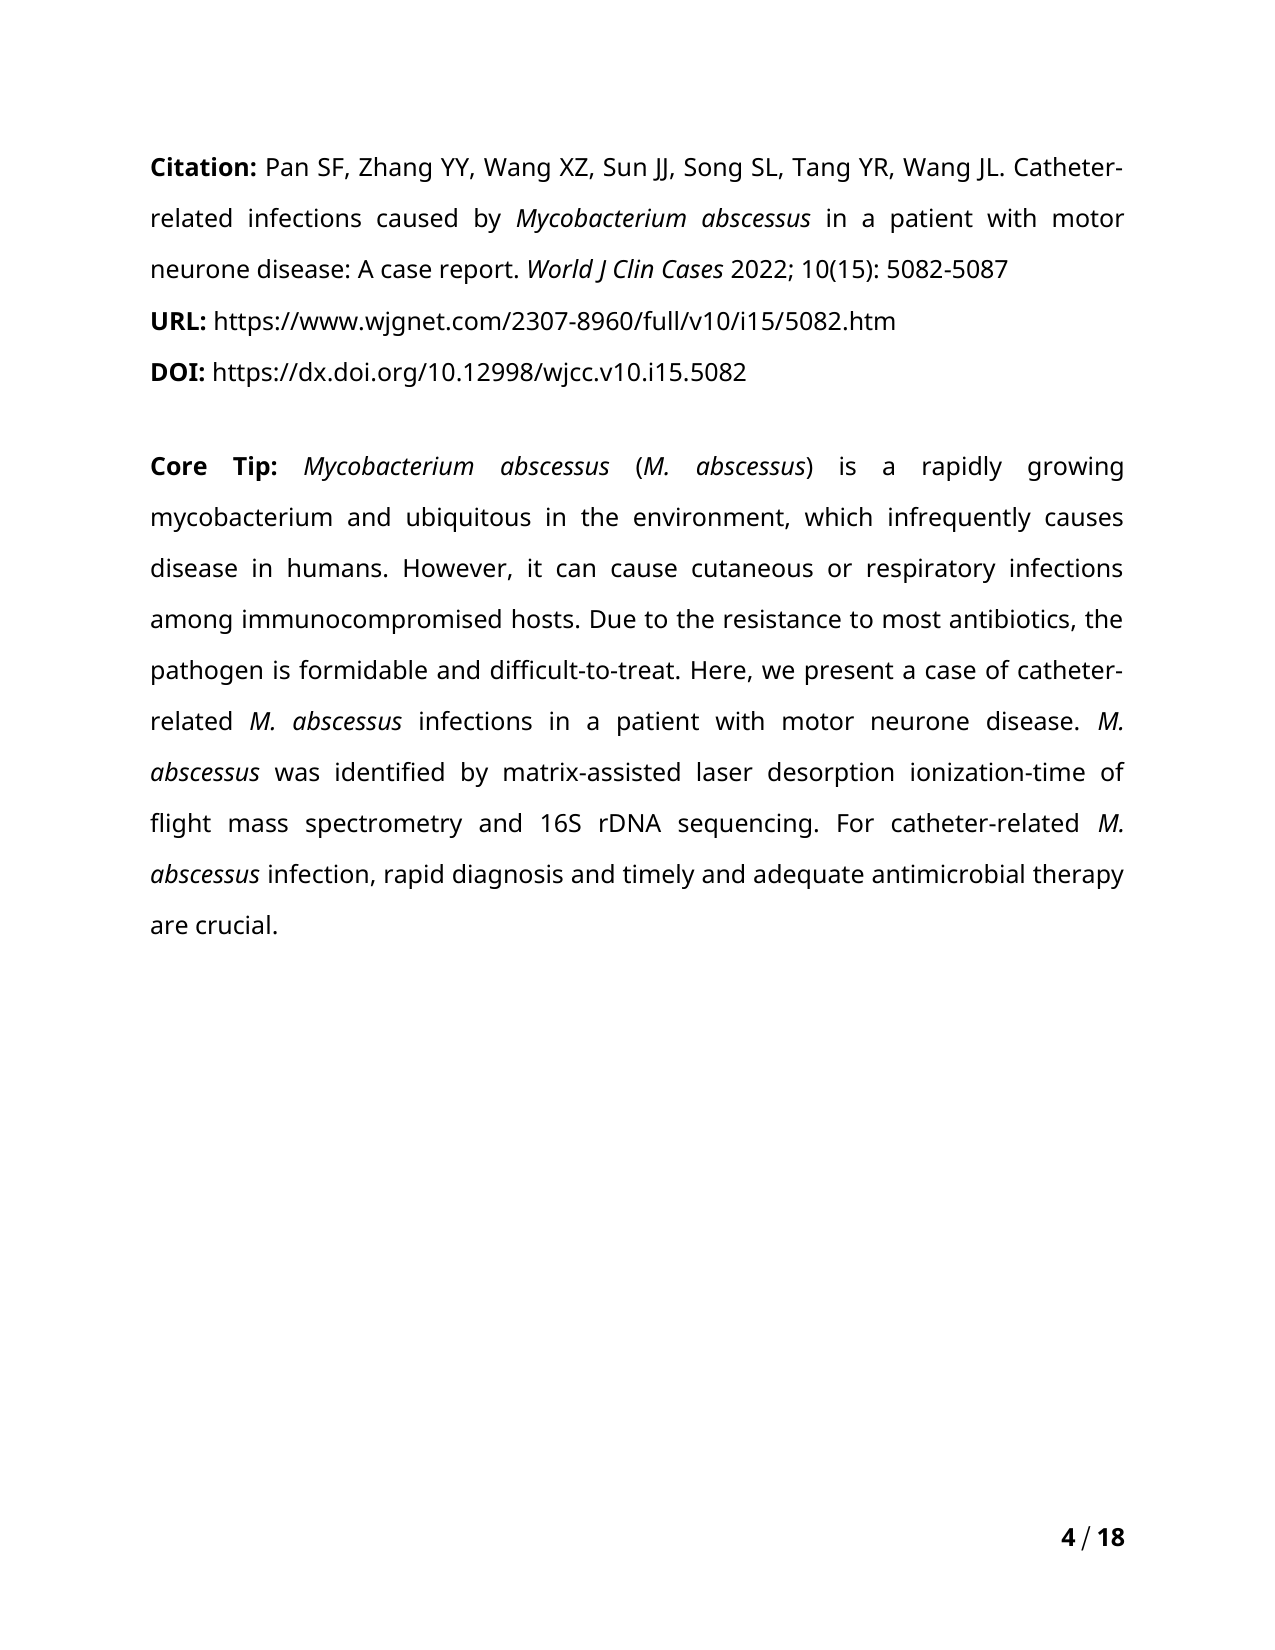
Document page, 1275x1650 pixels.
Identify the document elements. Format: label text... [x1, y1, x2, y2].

text Core Tip: Mycobacterium abscessus (M. abscessus) is a rapidly growing mycobacterium and ubiquitous in the environment, which infrequently causes disease in humans. However, it can cause cutaneous or respiratory infections among immunocompromised hosts. Due to the resistance to most antibiotics, the pathogen is formidable and difficult-to-treat. Here, we present a case of catheter-related M. abscessus infections in a patient with motor neurone disease. M. abscessus was identified by matrix-assisted laser desorption ionization-time of flight mass spectrometry and 16S rDNA sequencing. For catheter-related M. abscessus infection, rapid diagnosis and timely and adequate antimicrobial therapy are crucial. [150, 448, 1125, 942]
text URL: https://www.wjgnet.com/2307-8960/full/v10/i15/5082.htm [150, 303, 1125, 337]
text Citation: Pan SF, Zhang YY, Wang XZ, Sun JJ, Song SL, Tang YR, Wang JL. Catheter-related infections caused by Mycobacterium abscessus in a patient with motor neurone disease: A case report. World J Clin Cases 2022; 10(15): 5082-5087 [150, 150, 1125, 286]
text DOI: https://dx.doi.org/10.12998/wjcc.v10.i15.5082 [150, 354, 1125, 388]
